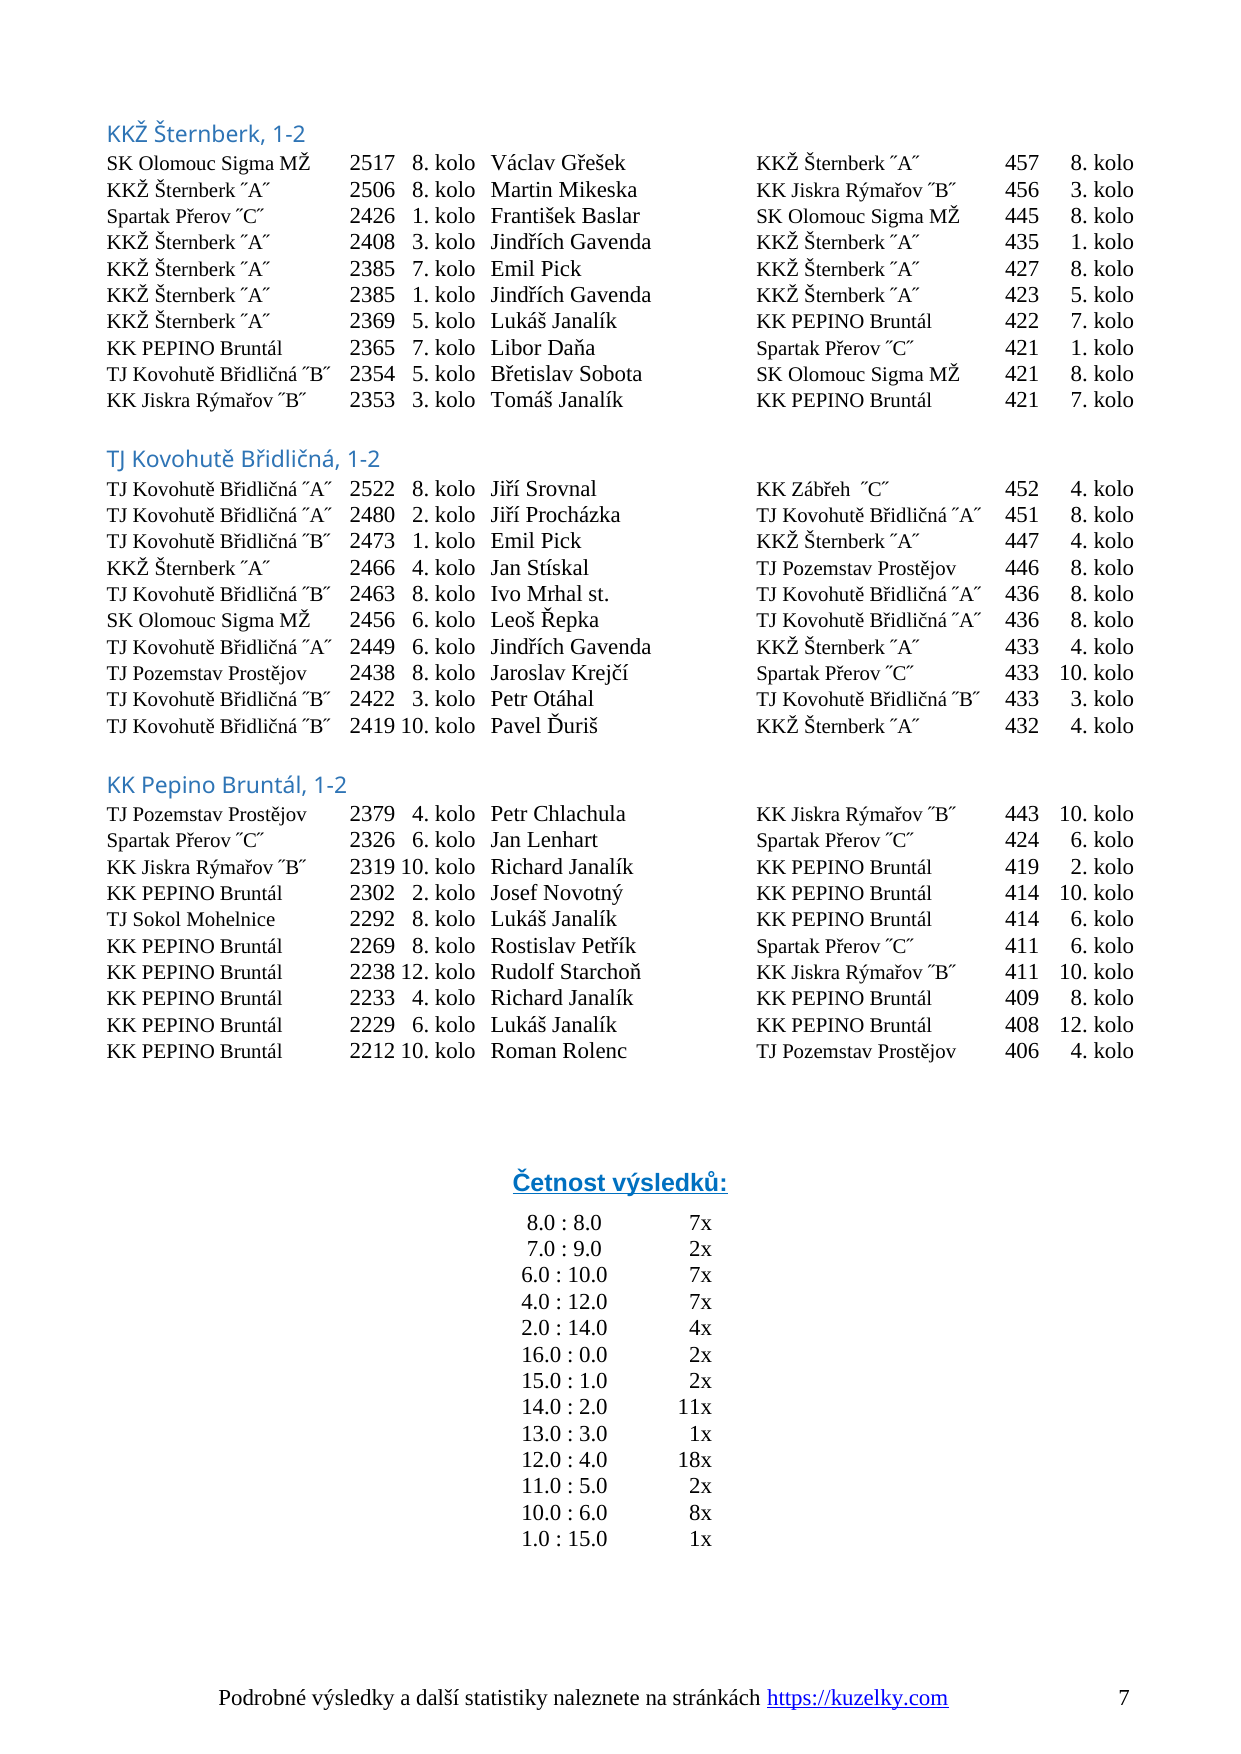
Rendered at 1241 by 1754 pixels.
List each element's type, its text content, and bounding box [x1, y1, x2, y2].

text 6.0 : 10.0 7x [106, 1262, 1134, 1288]
subtitle KKŽ Šternberk, 1-2 [106, 118, 1134, 149]
text 4.0 : 12.0 7x [106, 1288, 1134, 1314]
text KK PEPINO Bruntál 2365 7. kolo Libor Daňa Spartak Přerov ˝C˝ 421 1. kolo [106, 334, 1134, 360]
text KK Jiskra Rýmařov ˝B˝ 2319 10. kolo Richard Janalík KK PEPINO Bruntál 419 2. kolo [106, 853, 1134, 879]
text KK PEPINO Bruntál 2269 8. kolo Rostislav Petřík Spartak Přerov ˝C˝ 411 6. kolo [106, 932, 1134, 958]
text 15.0 : 1.0 2x [106, 1367, 1134, 1393]
text 16.0 : 0.0 2x [106, 1341, 1134, 1367]
text KK PEPINO Bruntál 2238 12. kolo Rudolf Starchoň KK Jiskra Rýmařov ˝B˝ 411 10. kolo [106, 958, 1134, 984]
text TJ Kovohutě Břidličná ˝B˝ 2422 3. kolo Petr Otáhal TJ Kovohutě Břidličná ˝B˝ 433 3. kolo [106, 686, 1134, 712]
text TJ Kovohutě Břidličná ˝B˝ 2419 10. kolo Pavel Ďuriš KKŽ Šternberk ˝A˝ 432 4. kolo [106, 712, 1134, 738]
text Spartak Přerov ˝C˝ 2326 6. kolo Jan Lenhart Spartak Přerov ˝C˝ 424 6. kolo [106, 826, 1134, 853]
text KK PEPINO Bruntál 2212 10. kolo Roman Rolenc TJ Pozemstav Prostějov 406 4. kolo [106, 1037, 1134, 1063]
text KK PEPINO Bruntál 2229 6. kolo Lukáš Janalík KK PEPINO Bruntál 408 12. kolo [106, 1011, 1134, 1037]
text 1.0 : 15.0 1x [106, 1525, 1134, 1551]
text TJ Kovohutě Břidličná ˝B˝ 2463 8. kolo Ivo Mrhal st. TJ Kovohutě Břidličná ˝A˝ 436 8. kolo [106, 580, 1134, 606]
text SK Olomouc Sigma MŽ 2517 8. kolo Václav Gřešek KKŽ Šternberk ˝A˝ 457 8. kolo [106, 149, 1134, 176]
text 13.0 : 3.0 1x [106, 1420, 1134, 1446]
text KKŽ Šternberk ˝A˝ 2506 8. kolo Martin Mikeska KK Jiskra Rýmařov ˝B˝ 456 3. kolo [106, 176, 1134, 202]
text KK PEPINO Bruntál 2302 2. kolo Josef Novotný KK PEPINO Bruntál 414 10. kolo [106, 879, 1134, 905]
text 2.0 : 14.0 4x [106, 1314, 1134, 1341]
text 8.0 : 8.0 7x [106, 1209, 1134, 1235]
text TJ Pozemstav Prostějov 2438 8. kolo Jaroslav Krejčí Spartak Přerov ˝C˝ 433 10. kolo [106, 659, 1134, 686]
subtitle TJ Kovohutě Břidličná, 1-2 [106, 443, 1134, 475]
text TJ Kovohutě Břidličná ˝A˝ 2480 2. kolo Jiří Procházka TJ Kovohutě Břidličná ˝A˝ 451 8. kolo [106, 501, 1134, 527]
text KKŽ Šternberk ˝A˝ 2466 4. kolo Jan Stískal TJ Pozemstav Prostějov 446 8. kolo [106, 554, 1134, 580]
text TJ Sokol Mohelnice 2292 8. kolo Lukáš Janalík KK PEPINO Bruntál 414 6. kolo [106, 905, 1134, 932]
text SK Olomouc Sigma MŽ 2456 6. kolo Leoš Řepka TJ Kovohutě Břidličná ˝A˝ 436 8. kolo [106, 606, 1134, 633]
text 10.0 : 6.0 8x [106, 1499, 1134, 1525]
text KK PEPINO Bruntál 2233 4. kolo Richard Janalík KK PEPINO Bruntál 409 8. kolo [106, 984, 1134, 1011]
text TJ Kovohutě Břidličná ˝A˝ 2522 8. kolo Jiří Srovnal KK Zábřeh ˝C˝ 452 4. kolo [106, 475, 1134, 501]
text KK Jiskra Rýmařov ˝B˝ 2353 3. kolo Tomáš Janalík KK PEPINO Bruntál 421 7. kolo [106, 387, 1134, 413]
text Spartak Přerov ˝C˝ 2426 1. kolo František Baslar SK Olomouc Sigma MŽ 445 8. kolo [106, 202, 1134, 228]
text TJ Kovohutě Břidličná ˝B˝ 2354 5. kolo Břetislav Sobota SK Olomouc Sigma MŽ 421 8. kolo [106, 360, 1134, 387]
text KKŽ Šternberk ˝A˝ 2408 3. kolo Jindřích Gavenda KKŽ Šternberk ˝A˝ 435 1. kolo [106, 228, 1134, 255]
text TJ Kovohutě Břidličná ˝B˝ 2473 1. kolo Emil Pick KKŽ Šternberk ˝A˝ 447 4. kolo [106, 527, 1134, 554]
text TJ Pozemstav Prostějov 2379 4. kolo Petr Chlachula KK Jiskra Rýmařov ˝B˝ 443 10. kolo [106, 800, 1134, 826]
text TJ Kovohutě Břidličná ˝A˝ 2449 6. kolo Jindřích Gavenda KKŽ Šternberk ˝A˝ 433 4. kolo [106, 633, 1134, 659]
text 11.0 : 5.0 2x [106, 1472, 1134, 1499]
subtitle KK Pepino Bruntál, 1-2 [106, 769, 1134, 800]
text 12.0 : 4.0 18x [106, 1446, 1134, 1472]
text 7.0 : 9.0 2x [106, 1235, 1134, 1262]
text 14.0 : 2.0 11x [106, 1393, 1134, 1420]
text Četnost výsledků: [94, 1168, 1145, 1196]
text KKŽ Šternberk ˝A˝ 2369 5. kolo Lukáš Janalík KK PEPINO Bruntál 422 7. kolo [106, 307, 1134, 334]
text KKŽ Šternberk ˝A˝ 2385 1. kolo Jindřích Gavenda KKŽ Šternberk ˝A˝ 423 5. kolo [106, 281, 1134, 307]
text KKŽ Šternberk ˝A˝ 2385 7. kolo Emil Pick KKŽ Šternberk ˝A˝ 427 8. kolo [106, 255, 1134, 281]
